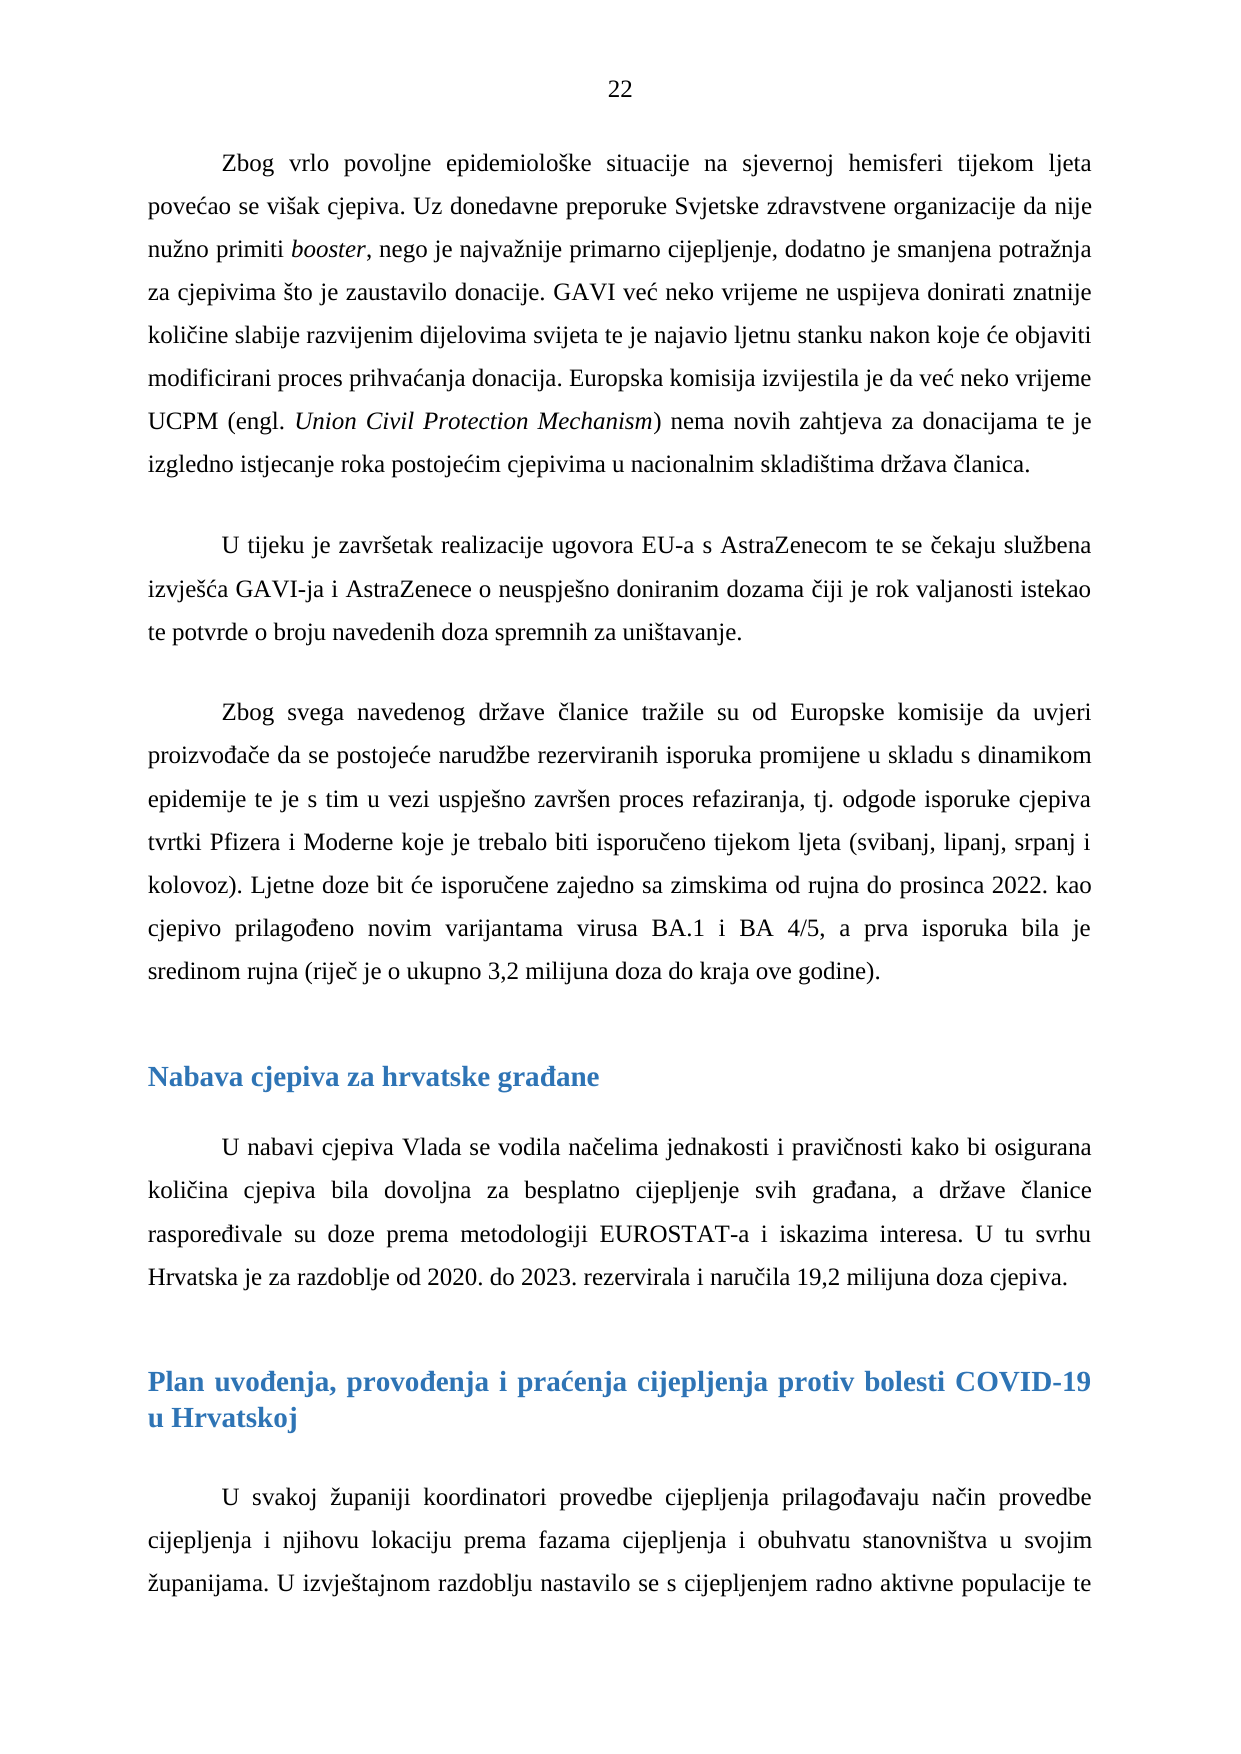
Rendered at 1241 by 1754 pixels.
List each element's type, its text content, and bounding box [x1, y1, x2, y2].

text U tijeku je završetak realizacije ugovora EU-a s AstraZenecom te se čekaju službena izvješća GAVI-ja i AstraZenece o neuspješno doniranim dozama čiji je rok valjanosti istekao te potvrde o broju navedenih doza spremnih za uništavanje. [148, 531, 1093, 646]
text Zbog vrlo povoljne epidemiološke situacije na sjevernoj hemisferi tijekom ljeta povećao se višak cjepiva. Uz donedavne preporuke Svjetske zdravstvene organizacije da nije nužno primiti booster, nego je najvažnije primarno cijepljenje, dodatno je smanjena potražnja za cjepivima što je zaustavilo donacije. GAVI već neko vrijeme ne uspijeva donirati znatnije količine slabije razvijenim dijelovima svijeta te je najavio ljetnu stanku nakon koje će objaviti modificirani proces prihvaćanja donacija. Europska komisija izvijestila je da već neko vrijeme UCPM (engl. Union Civil Protection Mechanism) nema novih zahtjeva za donacijama te je izgledno istjecanje roka postojećim cjepivima u nacionalnim skladištima država članica. [148, 148, 1093, 478]
text Zbog svega navedenog države članice tražile su od Europske komisije da uvjeri proizvođače da se postojeće narudžbe rezerviranih isporuka promijene u skladu s dinamikom epidemije te je s tim u vezi uspješno završen proces refaziranja, tj. odgode isporuke cjepiva tvrtki Pfizera i Moderne koje je trebalo biti isporučeno tijekom ljeta (svibanj, lipanj, srpanj i kolovoz). Ljetne doze bit će isporučene zajedno sa zimskima od rujna do prosinca 2022. kao cjepivo prilagođeno novim varijantama virusa BA.1 i BA 4/5, a prva isporuka bila je sredinom rujna (riječ je o ukupno 3,2 milijuna doza do kraja ove godine). [148, 697, 1093, 985]
subtitle Nabava cjepiva za hrvatske građane [148, 1059, 1093, 1092]
subtitle Plan uvođenja, provođenja i praćenja cijepljenja protiv bolesti COVID-19 u Hrvatskoj [148, 1364, 1093, 1434]
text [148, 1482, 1093, 1597]
text U nabavi cjepiva Vlada se vodila načelima jednakosti i pravičnosti kako bi osigurana količina cjepiva bila dovoljna za besplatno cijepljenje svih građana, a države članice raspoređivale su doze prema metodologiji EUROSTAT-a i iskazima interesa. U tu svrhu Hrvatska je za razdoblje od 2020. do 2023. rezervirala i naručila 19,2 milijuna doza cjepiva. [148, 1132, 1093, 1291]
